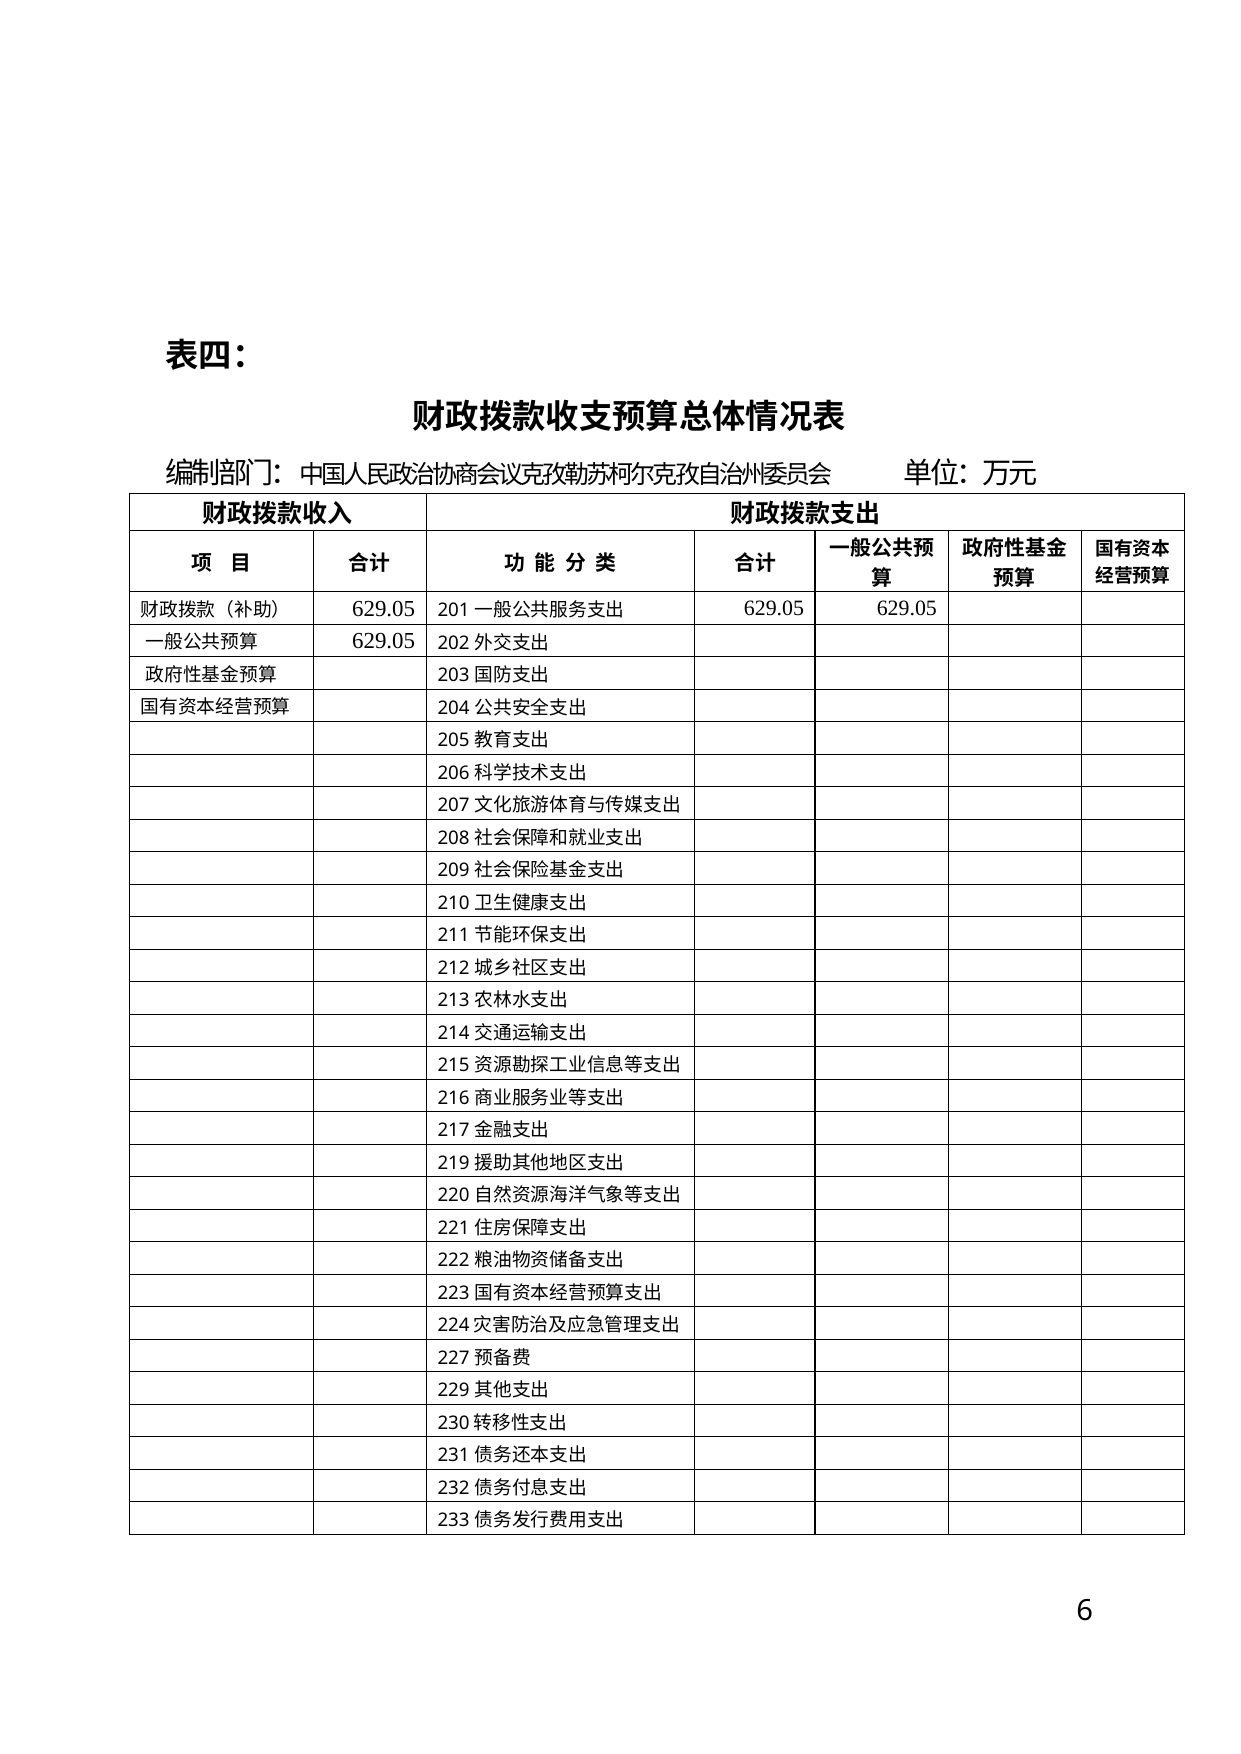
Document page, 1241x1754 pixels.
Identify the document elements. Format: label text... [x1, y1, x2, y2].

table_cell 224灾害防治及应急管理支出 [427, 1307, 694, 1339]
table_cell 201 一般公共服务支出 [427, 592, 694, 624]
table_cell [130, 755, 313, 786]
table_cell [1082, 852, 1184, 884]
table_cell 202 外交支出 [427, 625, 694, 656]
table_cell [314, 950, 426, 981]
table_cell [130, 1340, 313, 1371]
table_cell [816, 755, 948, 786]
table_cell 216 商业服务业等支出 [427, 1080, 694, 1111]
table_cell [695, 1210, 814, 1241]
table_cell [314, 1015, 426, 1046]
table_cell [314, 1502, 426, 1534]
table_cell 项 目 [130, 531, 313, 591]
table_cell [949, 592, 1081, 624]
table_cell [130, 1242, 313, 1274]
table_cell [1082, 1242, 1184, 1274]
table_cell [1082, 1047, 1184, 1079]
table_cell [1082, 1437, 1184, 1469]
table_cell [314, 787, 426, 819]
table_cell [314, 1470, 426, 1501]
table_cell [1082, 1405, 1184, 1436]
table_cell [695, 1372, 814, 1404]
table_cell [695, 1437, 814, 1469]
table_cell [949, 1502, 1081, 1534]
table_cell 一般公共预算 [816, 531, 948, 591]
table_cell [695, 787, 814, 819]
table_cell [130, 1470, 313, 1501]
table_cell [314, 982, 426, 1014]
table_cell [130, 1307, 313, 1339]
table_cell [1082, 722, 1184, 754]
table_cell 229 其他支出 [427, 1372, 694, 1404]
table_cell [816, 625, 948, 656]
table_cell [130, 1080, 313, 1111]
table_cell [816, 1372, 948, 1404]
table_cell 203 国防支出 [427, 657, 694, 689]
table_cell [1082, 787, 1184, 819]
table_cell [949, 722, 1081, 754]
table_cell [816, 885, 948, 916]
table_cell [695, 950, 814, 981]
table_cell [1082, 1275, 1184, 1306]
table_cell [314, 1307, 426, 1339]
table_cell [816, 1275, 948, 1306]
table_cell [130, 852, 313, 884]
table_cell [816, 820, 948, 851]
table_cell [1082, 690, 1184, 721]
table_cell [695, 1470, 814, 1501]
table_cell 629.05 [695, 592, 814, 624]
table_cell [130, 1015, 313, 1046]
table_cell 211 节能环保支出 [427, 917, 694, 949]
table_cell [1082, 625, 1184, 656]
table_cell [816, 1177, 948, 1209]
table_cell 219 援助其他地区支出 [427, 1145, 694, 1176]
table_cell [1082, 592, 1184, 624]
table_cell [949, 625, 1081, 656]
table_cell [1082, 1177, 1184, 1209]
table_cell [130, 722, 313, 754]
table_cell [949, 1080, 1081, 1111]
table_cell [816, 1437, 948, 1469]
table_cell 221 住房保障支出 [427, 1210, 694, 1241]
table_cell [314, 1210, 426, 1241]
table_cell 629.05 [816, 592, 948, 624]
table_cell [695, 755, 814, 786]
table_cell [949, 787, 1081, 819]
table_cell [1082, 1372, 1184, 1404]
table_cell [949, 1112, 1081, 1144]
table_cell 一般公共预算 [130, 625, 313, 656]
table_cell [949, 1372, 1081, 1404]
table_cell [695, 1047, 814, 1079]
table_cell [314, 1080, 426, 1111]
table_cell [949, 950, 1081, 981]
table_cell 209 社会保险基金支出 [427, 852, 694, 884]
table_cell 204 公共安全支出 [427, 690, 694, 721]
table_cell [130, 1112, 313, 1144]
table_cell [695, 917, 814, 949]
table_cell [695, 1177, 814, 1209]
table_cell [695, 1307, 814, 1339]
table_cell 政府性基金预算 [130, 657, 313, 689]
table_cell [695, 1405, 814, 1436]
table_cell [1082, 1015, 1184, 1046]
table_cell 230转移性支出 [427, 1405, 694, 1436]
table_cell [130, 1210, 313, 1241]
table_cell [949, 1275, 1081, 1306]
table_cell [314, 1047, 426, 1079]
table_cell 国有资本经营预算 [1082, 531, 1184, 591]
table_cell [816, 690, 948, 721]
table_cell [130, 885, 313, 916]
table_header 财政拨款支出 [427, 494, 1184, 530]
table_cell [949, 852, 1081, 884]
table_cell [1082, 1502, 1184, 1534]
table_cell [1082, 982, 1184, 1014]
table_cell [695, 1275, 814, 1306]
table_cell [695, 1145, 814, 1176]
table_cell [949, 982, 1081, 1014]
table_cell 233 债务发行费用支出 [427, 1502, 694, 1534]
table_cell 215 资源勘探工业信息等支出 [427, 1047, 694, 1079]
table_cell [695, 1080, 814, 1111]
table_cell [314, 1340, 426, 1371]
table_cell 205 教育支出 [427, 722, 694, 754]
table_cell 207 文化旅游体育与传媒支出 [427, 787, 694, 819]
table_cell [949, 1210, 1081, 1241]
table_cell [314, 1242, 426, 1274]
table_cell 232 债务付息支出 [427, 1470, 694, 1501]
table_cell [816, 852, 948, 884]
table_cell [130, 917, 313, 949]
table_cell [130, 1372, 313, 1404]
table_cell [816, 1242, 948, 1274]
table_cell [314, 1437, 426, 1469]
table_cell [1082, 1080, 1184, 1111]
table_cell [949, 755, 1081, 786]
table_cell [1082, 1145, 1184, 1176]
table_cell [816, 787, 948, 819]
text 财政拨款收支预算总体情况表 [165, 389, 1092, 438]
table_cell [130, 982, 313, 1014]
table_cell [695, 820, 814, 851]
table_cell [314, 1177, 426, 1209]
table_cell [816, 1080, 948, 1111]
table_cell [695, 1015, 814, 1046]
table_cell [949, 690, 1081, 721]
table_cell [1082, 820, 1184, 851]
table_cell 210 卫生健康支出 [427, 885, 694, 916]
table_cell 功 能 分 类 [427, 531, 694, 591]
table_cell [314, 1405, 426, 1436]
table_cell [695, 852, 814, 884]
table_cell [130, 820, 313, 851]
table_cell [816, 1015, 948, 1046]
table_cell [695, 885, 814, 916]
table_cell [130, 1437, 313, 1469]
table_cell [130, 1275, 313, 1306]
table_cell [130, 1502, 313, 1534]
table_cell [1082, 950, 1184, 981]
table_cell [314, 1372, 426, 1404]
table_cell [949, 1015, 1081, 1046]
table_cell [816, 1112, 948, 1144]
table_cell [695, 690, 814, 721]
table_cell [949, 1437, 1081, 1469]
table_cell [816, 1405, 948, 1436]
table_cell 227 预备费 [427, 1340, 694, 1371]
table_cell [314, 1275, 426, 1306]
table_cell [816, 917, 948, 949]
table_cell [949, 1405, 1081, 1436]
table_cell [816, 950, 948, 981]
table_cell [1082, 657, 1184, 689]
table_cell 213 农林水支出 [427, 982, 694, 1014]
table_cell [949, 1145, 1081, 1176]
table_cell [1082, 917, 1184, 949]
table_cell [949, 1340, 1081, 1371]
table_cell [130, 1177, 313, 1209]
table_cell [949, 1047, 1081, 1079]
table_cell [314, 885, 426, 916]
table_cell 220 自然资源海洋气象等支出 [427, 1177, 694, 1209]
table_cell [130, 950, 313, 981]
table_cell 214 交通运输支出 [427, 1015, 694, 1046]
table_cell 212 城乡社区支出 [427, 950, 694, 981]
table_cell [816, 1340, 948, 1371]
table_cell 国有资本经营预算 [130, 690, 313, 721]
table_cell [816, 1047, 948, 1079]
table_cell [695, 1340, 814, 1371]
table_cell [816, 1145, 948, 1176]
table_cell [1082, 1307, 1184, 1339]
table_cell [695, 657, 814, 689]
table_cell [695, 625, 814, 656]
table_cell [695, 1242, 814, 1274]
table_cell 629.05 [314, 592, 426, 624]
table_cell [1082, 885, 1184, 916]
table_cell [949, 820, 1081, 851]
table_cell 206 科学技术支出 [427, 755, 694, 786]
table_header 财政拨款收入 [130, 494, 426, 530]
table_cell [314, 1145, 426, 1176]
table_cell [130, 787, 313, 819]
table_cell [1082, 1210, 1184, 1241]
table_cell [314, 1112, 426, 1144]
table_cell [816, 1502, 948, 1534]
table_cell [816, 1210, 948, 1241]
table_cell 财政拨款（补助） [130, 592, 313, 624]
table_cell [1082, 1470, 1184, 1501]
table_cell [1082, 1340, 1184, 1371]
table_cell [314, 755, 426, 786]
table_cell [816, 982, 948, 1014]
table_cell [695, 982, 814, 1014]
table_cell [949, 1242, 1081, 1274]
table_cell [695, 1502, 814, 1534]
table_cell [314, 852, 426, 884]
table_cell 223 国有资本经营预算支出 [427, 1275, 694, 1306]
table_cell 217 金融支出 [427, 1112, 694, 1144]
table_cell [314, 917, 426, 949]
table_cell [949, 917, 1081, 949]
table_cell [949, 1177, 1081, 1209]
table_cell [695, 1112, 814, 1144]
text 表四： [165, 329, 1092, 377]
table_cell [130, 1405, 313, 1436]
table_cell 合计 [695, 531, 814, 591]
table_cell [816, 1470, 948, 1501]
table_cell [314, 820, 426, 851]
table_cell [816, 657, 948, 689]
table_cell [1082, 755, 1184, 786]
table_cell [314, 722, 426, 754]
table_cell [949, 1307, 1081, 1339]
table_cell [816, 722, 948, 754]
text 编制部门：中国人民政治协商会议克孜勒苏柯尔克孜自治州委员会 单位：万元 [165, 450, 1092, 492]
table_cell 政府性基金预算 [949, 531, 1081, 591]
table_cell [949, 885, 1081, 916]
table_cell [314, 690, 426, 721]
table_cell [1082, 1112, 1184, 1144]
table_cell 208 社会保障和就业支出 [427, 820, 694, 851]
table_cell 629.05 [314, 625, 426, 656]
table_cell [130, 1047, 313, 1079]
table_cell [949, 1470, 1081, 1501]
table_cell 222 粮油物资储备支出 [427, 1242, 694, 1274]
table_cell 合计 [314, 531, 426, 591]
table_cell [314, 657, 426, 689]
table_cell [816, 1307, 948, 1339]
table_cell 231 债务还本支出 [427, 1437, 694, 1469]
table_cell [949, 657, 1081, 689]
table_cell [695, 722, 814, 754]
table_cell [130, 1145, 313, 1176]
